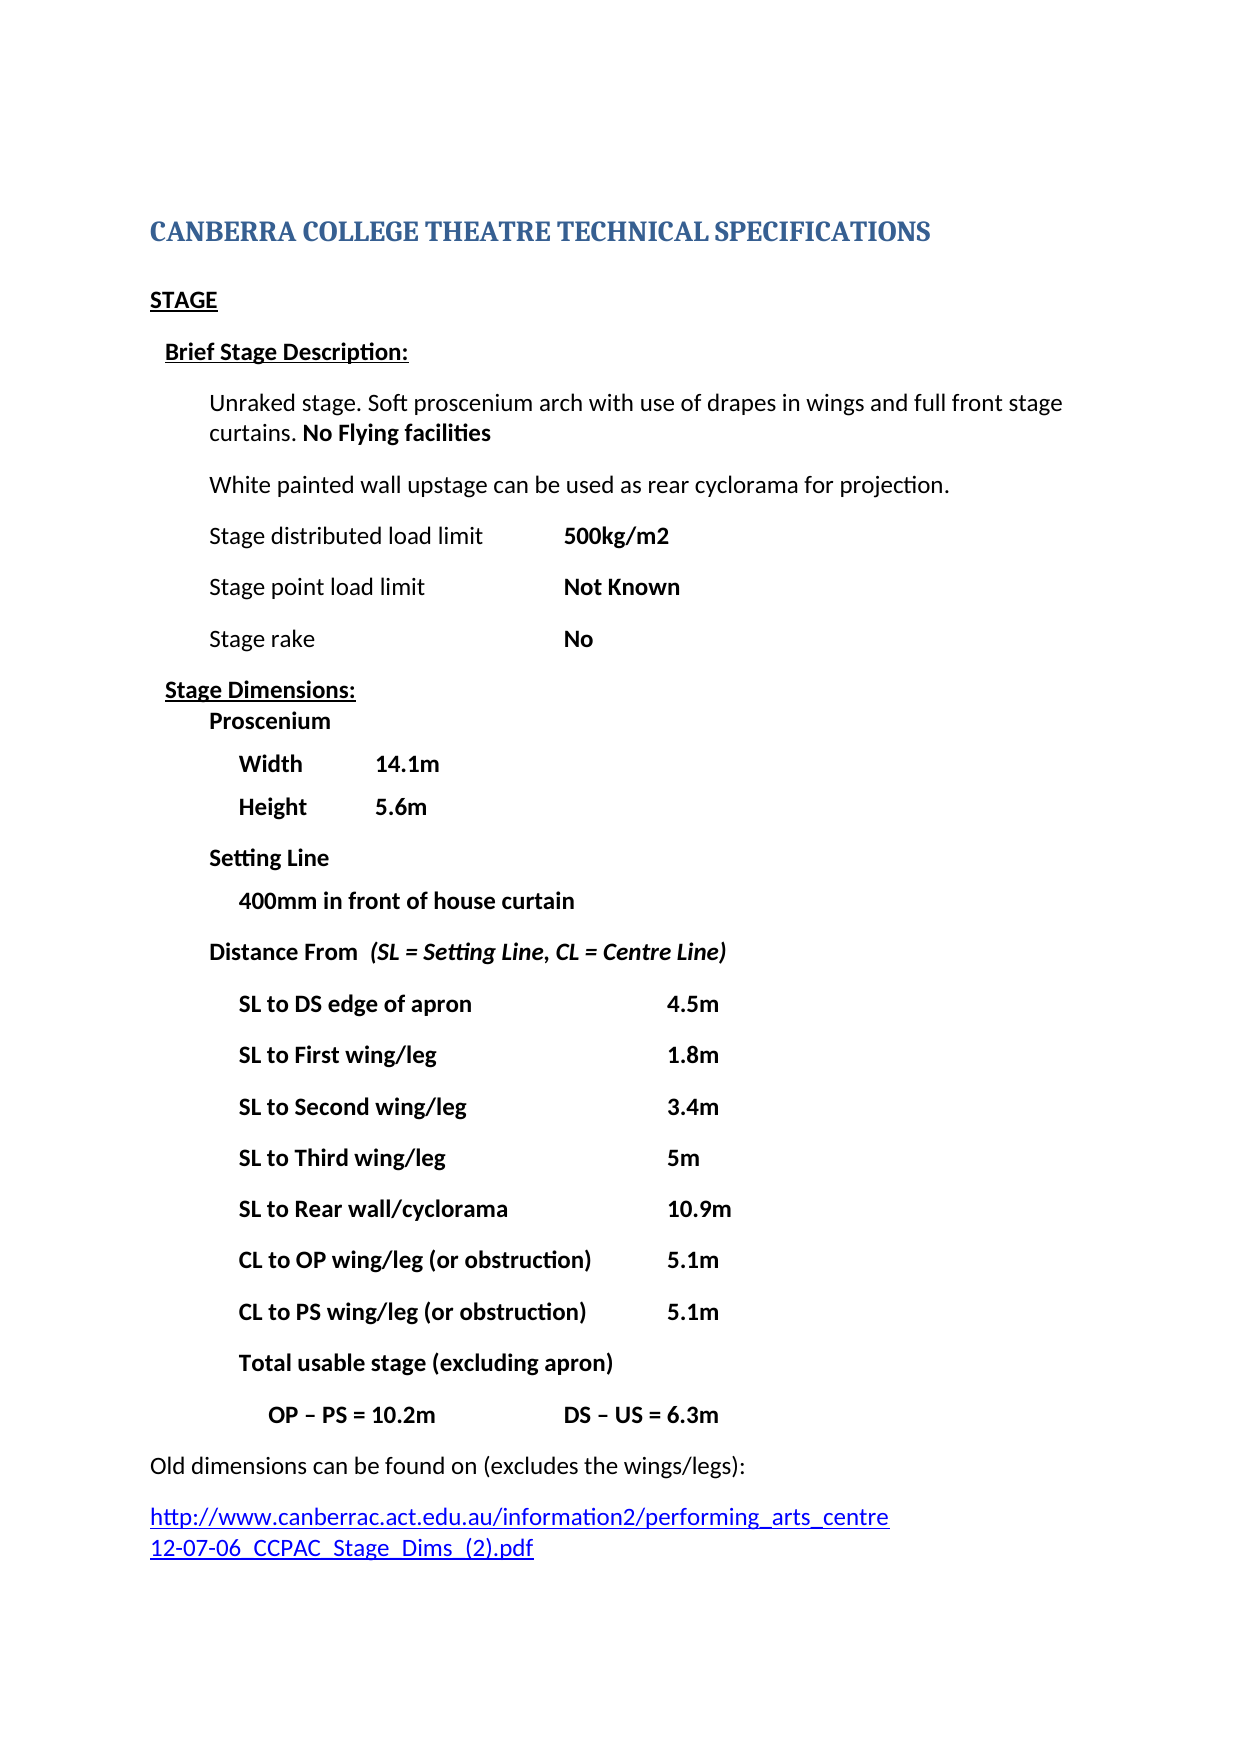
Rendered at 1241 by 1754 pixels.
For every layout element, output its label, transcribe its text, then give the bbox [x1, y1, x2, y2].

text Stage point load limit Not Known [150, 572, 1090, 602]
text Stage rake No [150, 623, 1090, 653]
text SL to Rear wall/cyclorama 10.9m [150, 1193, 1090, 1224]
text Distance From (SL = Setting Line, CL = Centre Line) [150, 937, 1090, 967]
text Unraked stage. Soft proscenium arch with use of drapes in wings and full front stage curtains. No Flying facilities [150, 387, 1090, 448]
text OP – PS = 10.2m DS – US = 6.3m [150, 1399, 1090, 1429]
text Old dimensions can be found on (excludes the wings/legs): [150, 1450, 1090, 1481]
text Stage Dimensions: [150, 674, 1090, 705]
text SL to Third wing/leg 5m [150, 1142, 1090, 1172]
text CL to OP wing/leg (or obstruction) 5.1m [150, 1245, 1090, 1275]
text SL to Second wing/leg 3.4m [150, 1091, 1090, 1121]
text CL to PS wing/leg (or obstruction) 5.1m [150, 1296, 1090, 1327]
text Total usable stage (excluding apron) [150, 1347, 1090, 1378]
text SL to First wing/leg 1.8m [150, 1039, 1090, 1070]
text http://www.canberrac.act.edu.au/information2/performing_arts_centre [150, 1501, 1090, 1532]
text Proscenium [150, 705, 1090, 735]
text Setting Line [150, 842, 1090, 873]
text Stage distributed load limit 500kg/m2 [150, 520, 1090, 551]
text 400mm in front of house curtain [150, 885, 1090, 916]
text SL to DS edge of apron 4.5m [150, 988, 1090, 1018]
text Height 5.6m [150, 791, 1090, 821]
text White painted wall upstage can be used as rear cyclorama for projection. [150, 469, 1090, 499]
text Brief Stage Description: [150, 336, 1090, 366]
text Width 14.1m [150, 748, 1090, 778]
subtitle CANBERRA COLLEGE THEATRE TECHNICAL SPECIFICATIONS [150, 200, 1090, 252]
text 12-07-06_CCPAC_Stage_Dims_(2).pdf [150, 1532, 1090, 1562]
text STAGE [150, 284, 1090, 315]
